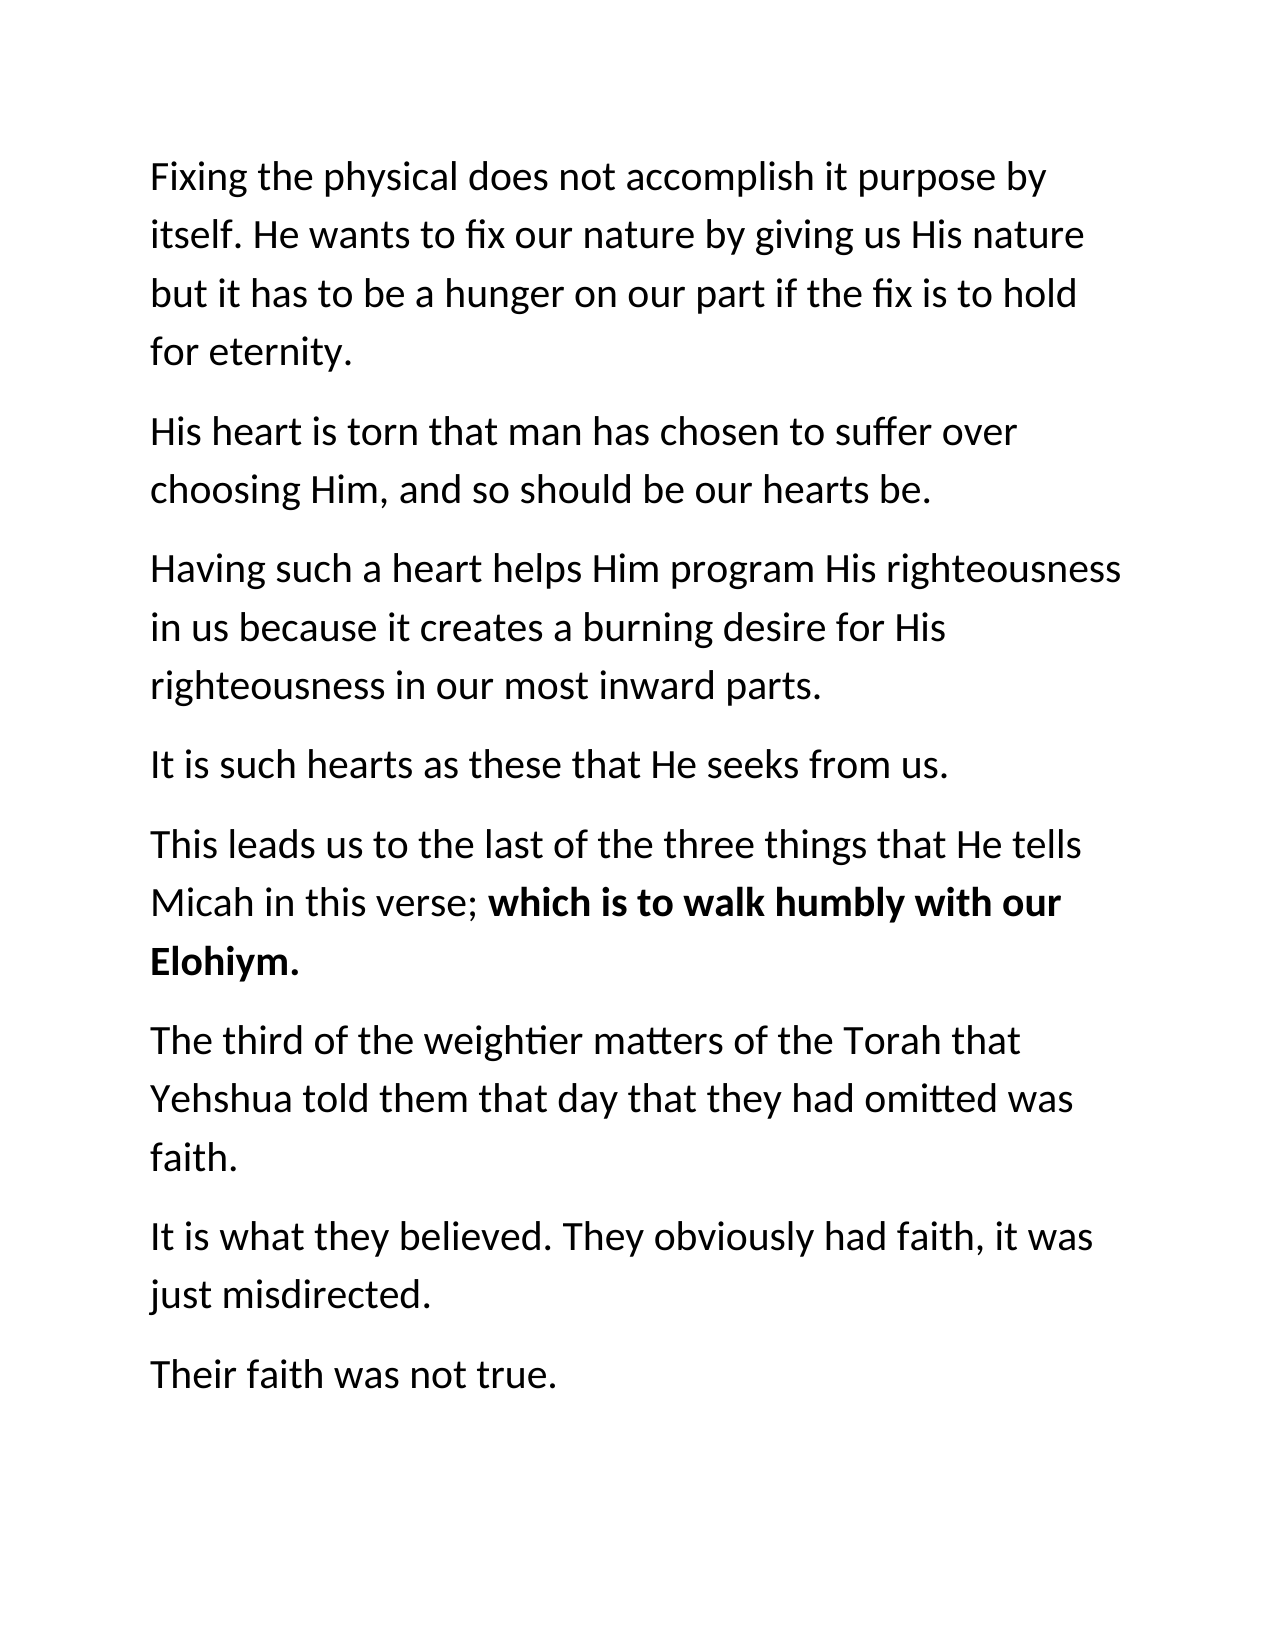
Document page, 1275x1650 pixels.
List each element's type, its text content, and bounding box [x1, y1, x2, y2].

text His heart is torn that man has chosen to suffer over choosing Him, and so should be our hearts be. [150, 404, 1125, 514]
text Their faith was not true. [150, 1348, 1125, 1398]
text Having such a heart helps Him program His righteousness in us because it creates a burning desire for His righteousness in our most inward parts. [150, 542, 1125, 710]
text Fixing the physical does not accomplish it purpose by itself. He wants to fix our nature by giving us His nature but it has to be a hunger on our part if the fix is to hold for eternity. [150, 150, 1125, 376]
text It is such hearts as these that He seeks from us. [150, 738, 1125, 789]
text The third of the weightier matters of the Torah that Yehshua told them that day that they had omitted was faith. [150, 1014, 1125, 1182]
text This leads us to the last of the three things that He tells Micah in this verse; which is to walk humbly with our Elohiym. [150, 818, 1125, 985]
text It is what they believed. They obviously had faith, it was just misdirected. [150, 1210, 1125, 1319]
